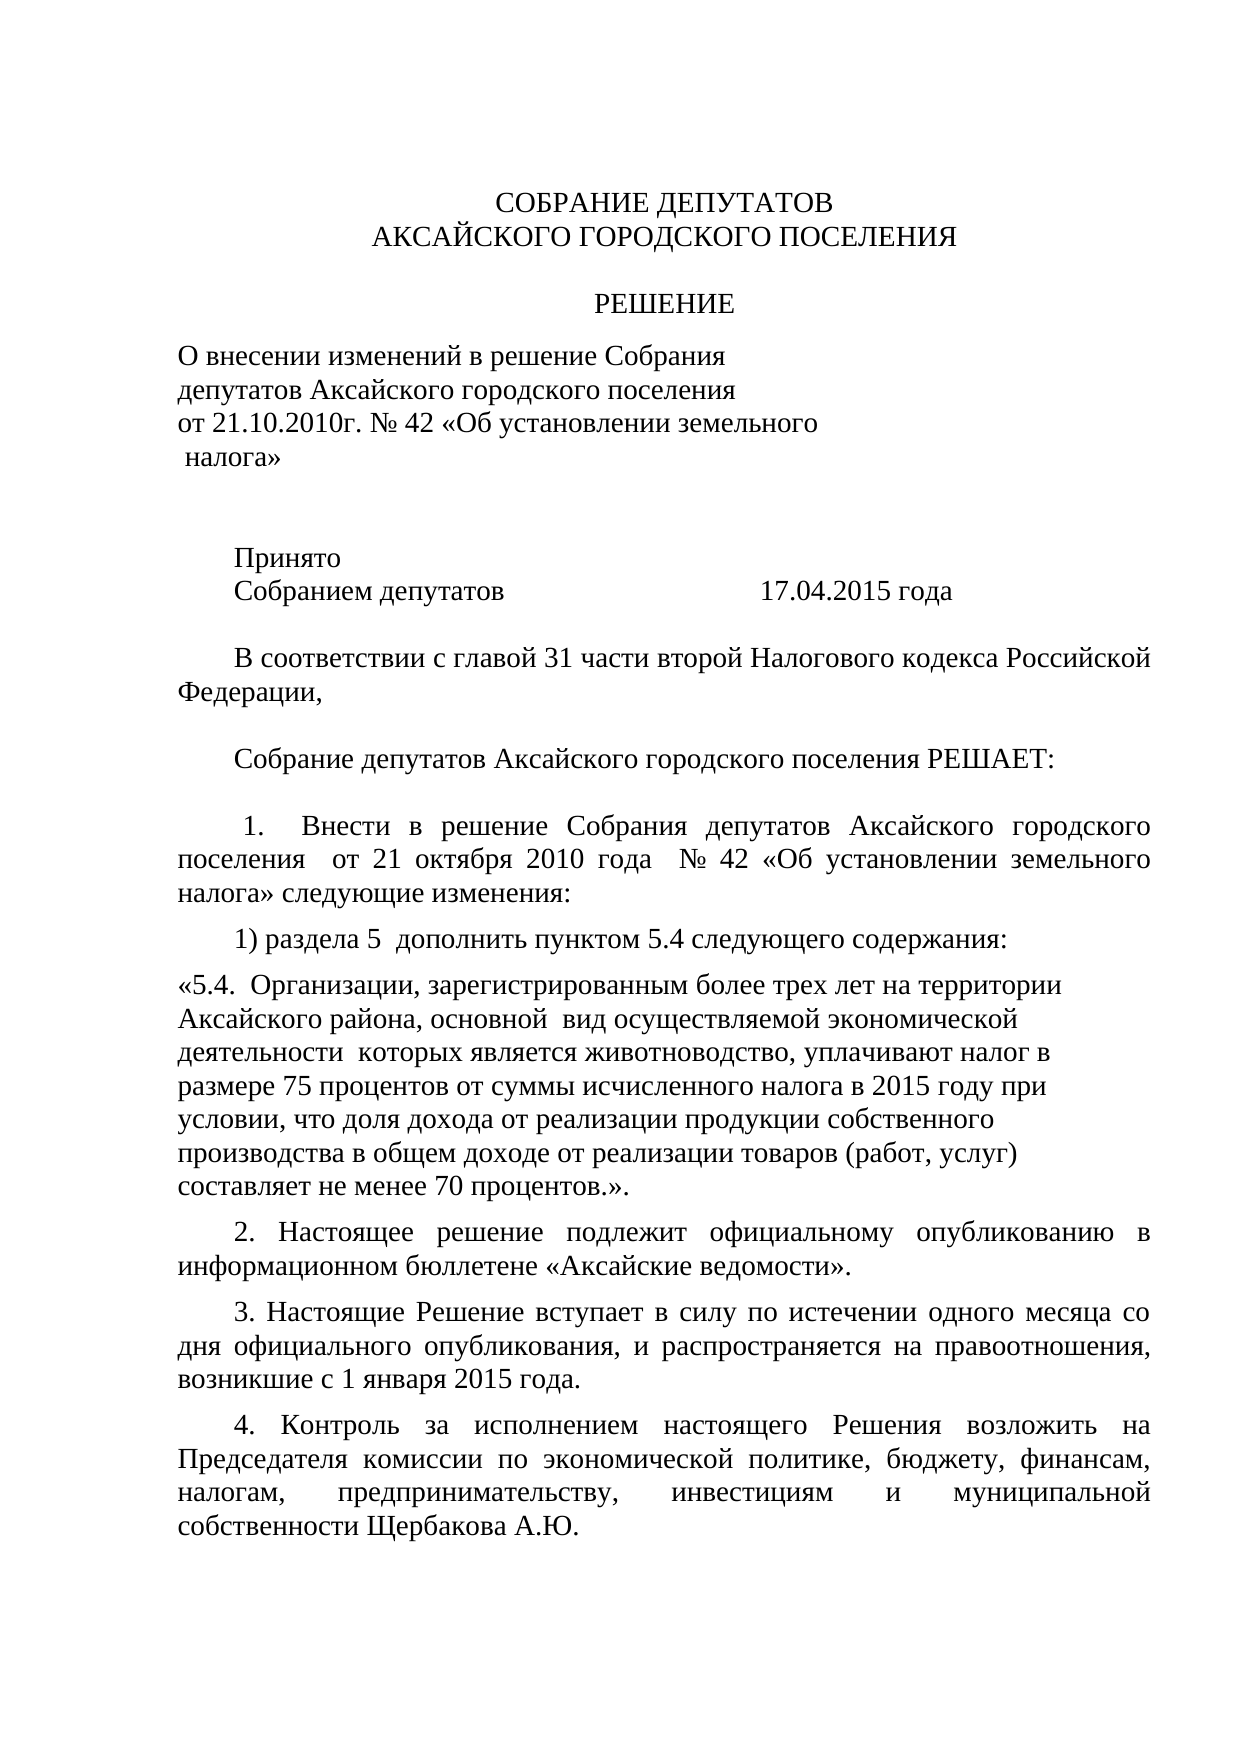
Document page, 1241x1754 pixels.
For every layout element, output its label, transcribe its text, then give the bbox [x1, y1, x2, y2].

text Принято [177, 540, 1152, 573]
text налога» [177, 439, 1152, 473]
text 1. Внести в решение Собрания депутатов Аксайского городского поселения от 21 октября 2010 года № 42 «Об установлении земельного налога» следующие изменения: [177, 808, 1152, 909]
text 2. Настоящее решение подлежит официальному опубликованию в информационном бюллетене «Аксайские ведомости». [177, 1214, 1152, 1282]
title СОБРАНИЕ ДЕПУТАТОВ [177, 185, 1152, 219]
text от 21.10.2010г. № 42 «Об установлении земельного [177, 406, 1152, 439]
text 3. Настоящие Решение вступает в силу по истечении одного месяца со дня официального опубликования, и распространяется на правоотношения, возникшие с 1 января 2015 года. [177, 1294, 1152, 1395]
text 4. Контроль за исполнением настоящего Решения возложить на Председателя комиссии по экономической политике, бюджету, финансам, налогам, предпринимательству, инвестициям и муниципальной собственности Щербакова А.Ю. [177, 1407, 1152, 1541]
text 1) раздела 5 дополнить пунктом 5.4 следующего содержания: [177, 921, 1152, 955]
text О внесении изменений в решение Собрания [177, 338, 1152, 372]
title РЕШЕНИЕ [177, 286, 1152, 319]
title АКСАЙСКОГО ГОРОДСКОГО ПОСЕЛЕНИЯ [177, 219, 1152, 252]
text В соответствии с главой 31 части второй Налогового кодекса Российской Федерации, [177, 640, 1152, 707]
text депутатов Аксайского городского поселения [177, 372, 1152, 406]
text Собранием депутатов 17.04.2015 года [177, 573, 1152, 607]
text Собрание депутатов Аксайского городского поселения РЕШАЕТ: [177, 741, 1152, 774]
text «5.4. Организации, зарегистрированным более трех лет на территории Аксайского района, основной вид осуществляемой экономической деятельности которых является животноводство, уплачивают налог в размере 75 процентов от суммы исчисленного налога в 2015 году при условии, что доля дохода от реализации продукции собственного производства в общем доходе от реализации товаров (работ, услуг) составляет не менее 70 процентов.». [177, 967, 1152, 1202]
